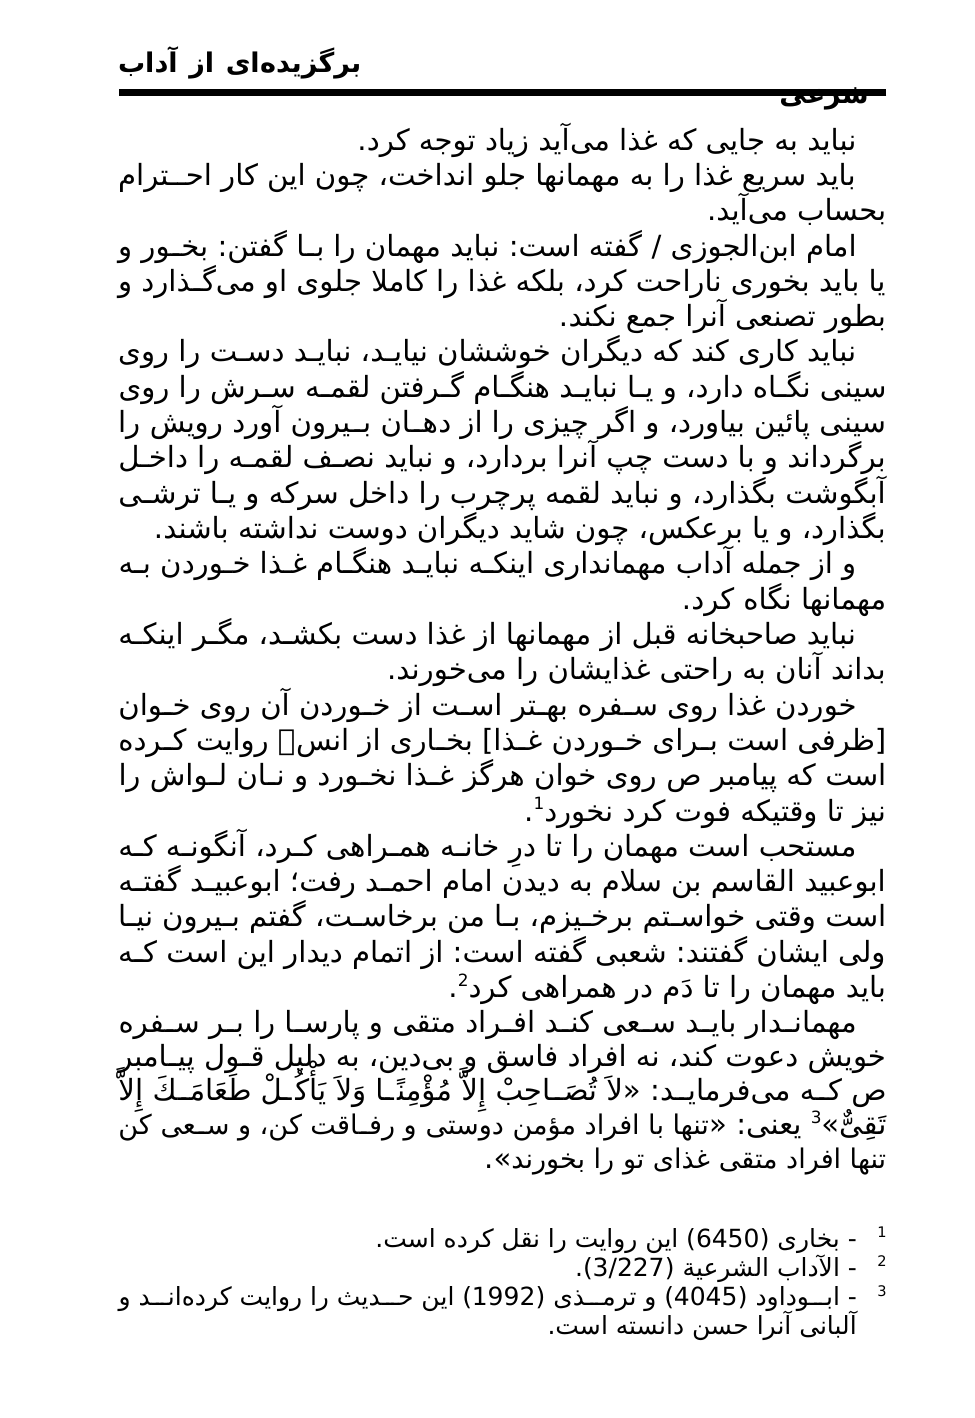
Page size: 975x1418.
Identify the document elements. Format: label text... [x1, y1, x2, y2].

text نباید صاحبخانه قبل از مهمانها از غذا دست بکشد، مگر اینکه بداند آنان به راحتی غذایشان را می‌خورند. [118, 617, 886, 687]
text مستحب است مهمان را تا درِ خانه همراهی کرد، آنگونه که ابوعبید القاسم بن سلام به دیدن امام احمد رفت؛ ابوعبید گفته است وقتی خواستم برخیزم، با من برخاست، گفتم بیرون نیا ولی ایشان گفتند: شعبی گفته است: از اتمام دیدار این است که باید مهمان را تا دَم در همراهی کرد. [118, 829, 886, 1004]
text امام ابن‌الجوزی / گفته است: نباید مهمان را با گفتن: بخور و یا باید بخوری ناراحت کرد، بلکه غذا را کاملا جلوی او می‌گذارد و بطور تصنعی آنرا جمع نکند. [118, 229, 886, 333]
text خوردن غذا روی سفره بهتر است از خوردن آن روی خوان [ظرفی است برای خوردن غذا] بخاری از انس روایت کرده است که پیامبر ص روی خوان هرگز غذا نخورد و نان لواش را نیز تا وقتیکه فوت کرد نخورد. [118, 688, 886, 828]
text نباید به جایی که غذا می‌آید زیاد توجه کرد. [118, 123, 886, 157]
text باید سریع غذا را به مهمانها جلو انداخت، چون این کار احترام بحساب می‌آید. [118, 158, 886, 227]
text مهماندار باید سعی کند افراد متقی و پارسا را بر سفره خویش دعوت کند، نه افراد فاسق و بی‌دین، به دلیل قول پیامبر ص که می‌فرماید: «لاَ تُصَاحِبْ إِلاَّ مُؤْمِنًا وَلاَ يَأْكُلْ طَعَامَكَ إِلاَّ تَقِىٌّ» یعنی: «تنها با افراد مؤمن دوستی و رفاقت کن، و سعی کن تنها افراد متقی غذای تو را بخورند». [118, 1006, 886, 1176]
text نباید کاری کند که دیگران خوششان نیاید، نباید دست را روی سینی نگاه دارد، و یا نباید هنگام گرفتن لقمه سرش را روی سینی پائین بیاورد، و اگر چیزی را از دهان بیرون آورد رویش را برگرداند و با دست چپ آنرا بردارد، و نباید نصف لقمه را داخل آبگوشت بگذارد، و نباید لقمه پرچرب را داخل سرکه و یا ترشی بگذارد، و یا برعکس، چون شاید دیگران دوست نداشته باشند. [118, 335, 886, 545]
text و از جمله آداب مهمانداری اینکه نباید هنگام غذا خوردن به مهمانها نگاه کرد. [118, 547, 886, 616]
